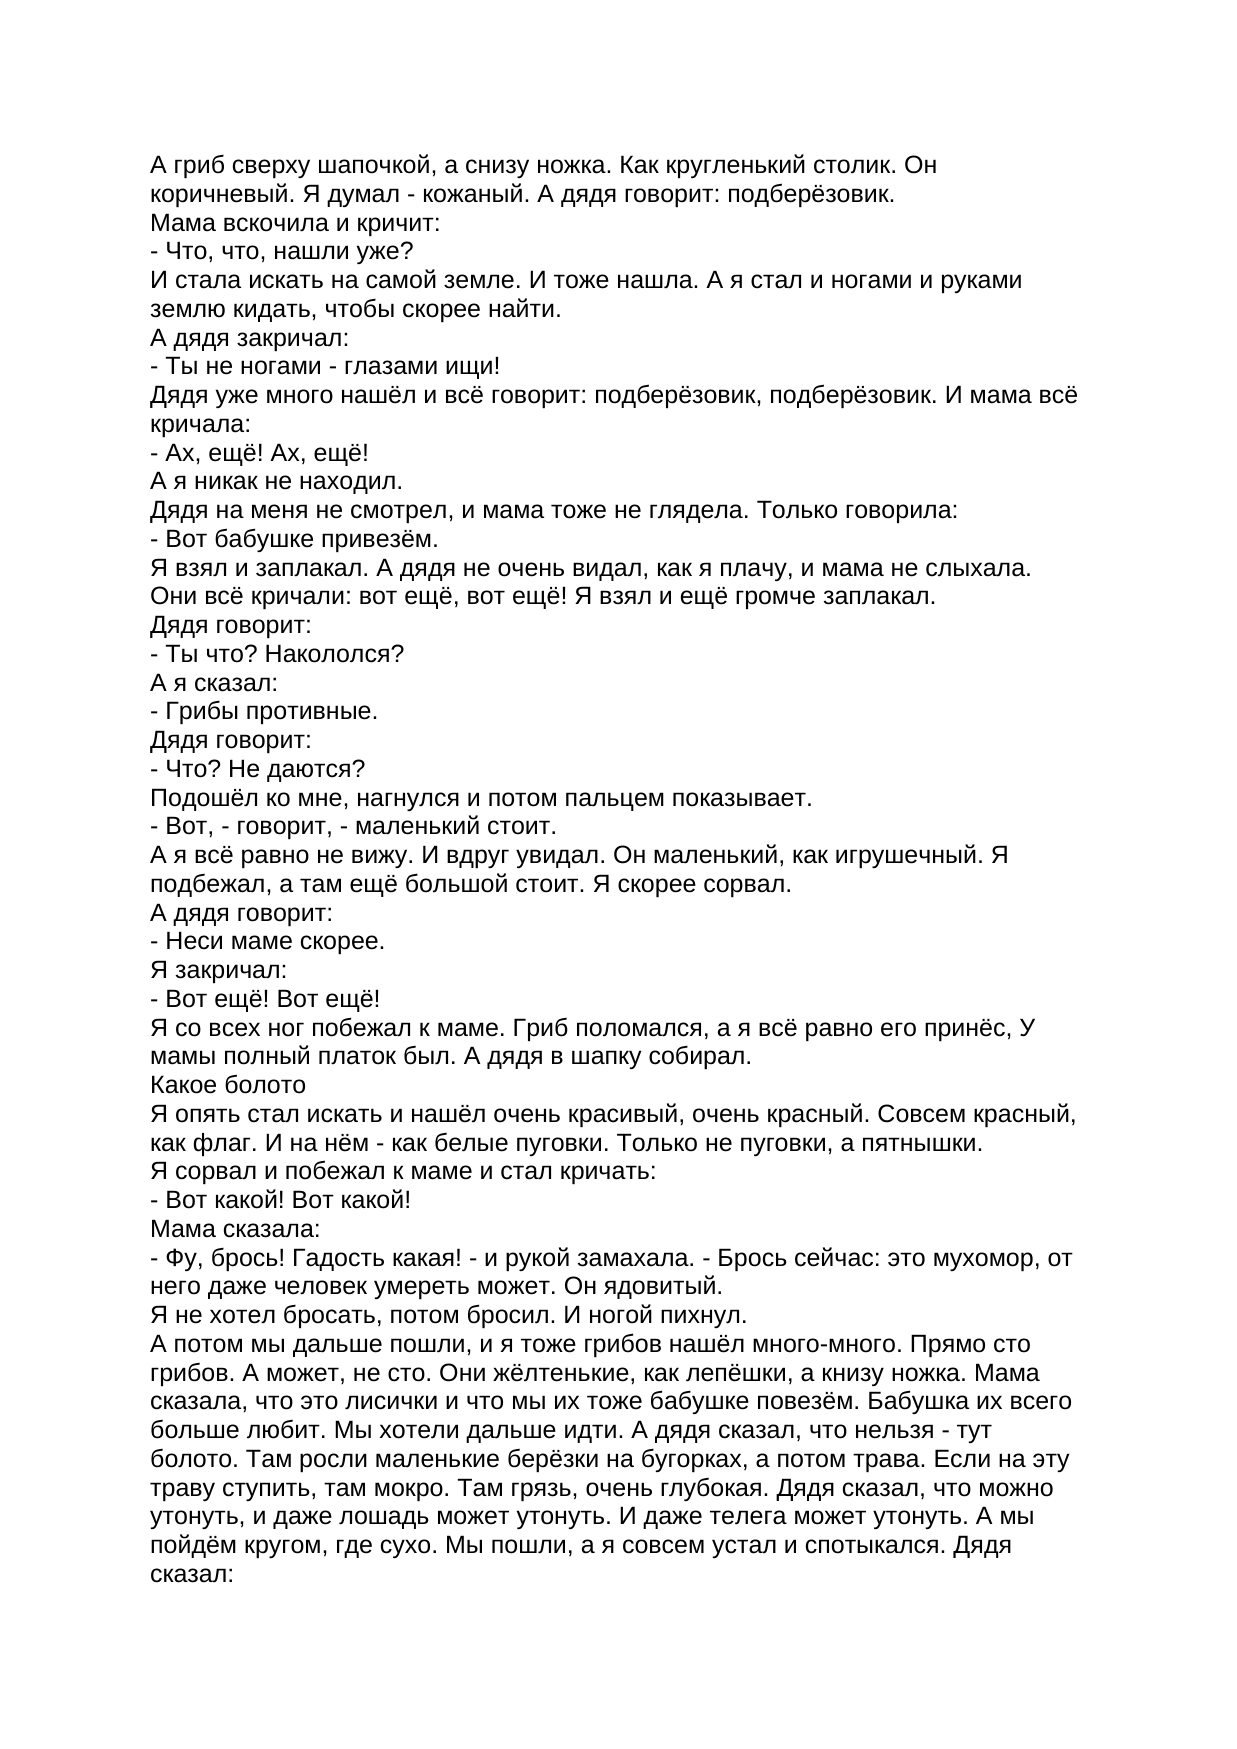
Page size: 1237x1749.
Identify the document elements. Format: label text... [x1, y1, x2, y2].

text Я сорвал и побежал к маме и стал кричать: [150, 1156, 1086, 1185]
text Дядя говорит: [150, 610, 1086, 639]
text Дядя на меня не смотрел, и мама тоже не глядела. Только говорила: [150, 495, 1086, 524]
text Дядя уже много нашёл и всё говорит: подберёзовик, подберёзовик. И мама всё кричала: [150, 380, 1086, 437]
text Мама вскочила и кричит: [150, 207, 1086, 236]
text - Неси маме скорее. [150, 926, 1086, 955]
text Я со всех ног побежал к маме. Гриб поломался, а я всё равно его принёс, У мамы полный платок был. А дядя в шапку собирал. [150, 1012, 1086, 1070]
text - Фу, брось! Гадость какая! - и рукой замахала. - Брось сейчас: это мухомор, от него даже человек умереть может. Он ядовитый. [150, 1242, 1086, 1300]
text Подошёл ко мне, нагнулся и потом пальцем показывает. [150, 782, 1086, 811]
text - Вот какой! Вот какой! [150, 1185, 1086, 1214]
text - Вот ещё! Вот ещё! [150, 984, 1086, 1012]
text - Вот, - говорит, - маленький стоит. [150, 811, 1086, 840]
text - Ты что? Накололся? [150, 639, 1086, 667]
text Я не хотел бросать, потом бросил. И ногой пихнул. [150, 1300, 1086, 1329]
text А я сказал: [150, 667, 1086, 696]
text А я никак не находил. [150, 466, 1086, 495]
text Я взял и заплакал. А дядя не очень видал, как я плачу, и мама не слыхала. Они всё кричали: вот ещё, вот ещё! Я взял и ещё громче заплакал. [150, 552, 1086, 610]
text А дядя говорит: [150, 897, 1086, 926]
text - Грибы противные. [150, 696, 1086, 725]
text - Ах, ещё! Ах, ещё! [150, 437, 1086, 466]
text - Вот бабушке привезём. [150, 524, 1086, 552]
text - Ты не ногами - глазами ищи! [150, 351, 1086, 380]
text А дядя закричал: [150, 322, 1086, 351]
text А я всё равно не вижу. И вдруг увидал. Он маленький, как игрушечный. Я подбежал, а там ещё большой стоит. Я скорее сорвал. [150, 840, 1086, 897]
text И стала искать на самой земле. И тоже нашла. А я стал и ногами и руками землю кидать, чтобы скорее найти. [150, 265, 1086, 322]
text Я опять стал искать и нашёл очень красивый, очень красный. Совсем красный, как флаг. И на нём - как белые пуговки. Только не пуговки, а пятнышки. [150, 1099, 1086, 1156]
text А потом мы дальше пошли, и я тоже грибов нашёл много-много. Прямо сто грибов. А может, не сто. Они жёлтенькие, как лепёшки, а книзу ножка. Мама сказала, что это лисички и что мы их тоже бабушке повезём. Бабушка их всего больше любит. Мы хотели дальше идти. А дядя сказал, что нельзя - тут болото. Там росли маленькие берёзки на бугорках, а потом трава. Если на эту траву ступить, там мокро. Там грязь, очень глубокая. Дядя сказал, что можно утонуть, и даже лошадь может утонуть. И даже телега может утонуть. А мы пойдём кругом, где сухо. Мы пошли, а я совсем устал и спотыкался. Дядя сказал: [150, 1329, 1086, 1587]
text Я закричал: [150, 955, 1086, 984]
text Дядя говорит: [150, 725, 1086, 754]
text А гриб сверху шапочкой, а снизу ножка. Как кругленький столик. Он коричневый. Я думал - кожаный. А дядя говорит: подберёзовик. [150, 150, 1086, 207]
text - Что? Не даются? [150, 754, 1086, 782]
text Мама сказала: [150, 1214, 1086, 1242]
text - Что, что, нашли уже? [150, 236, 1086, 265]
